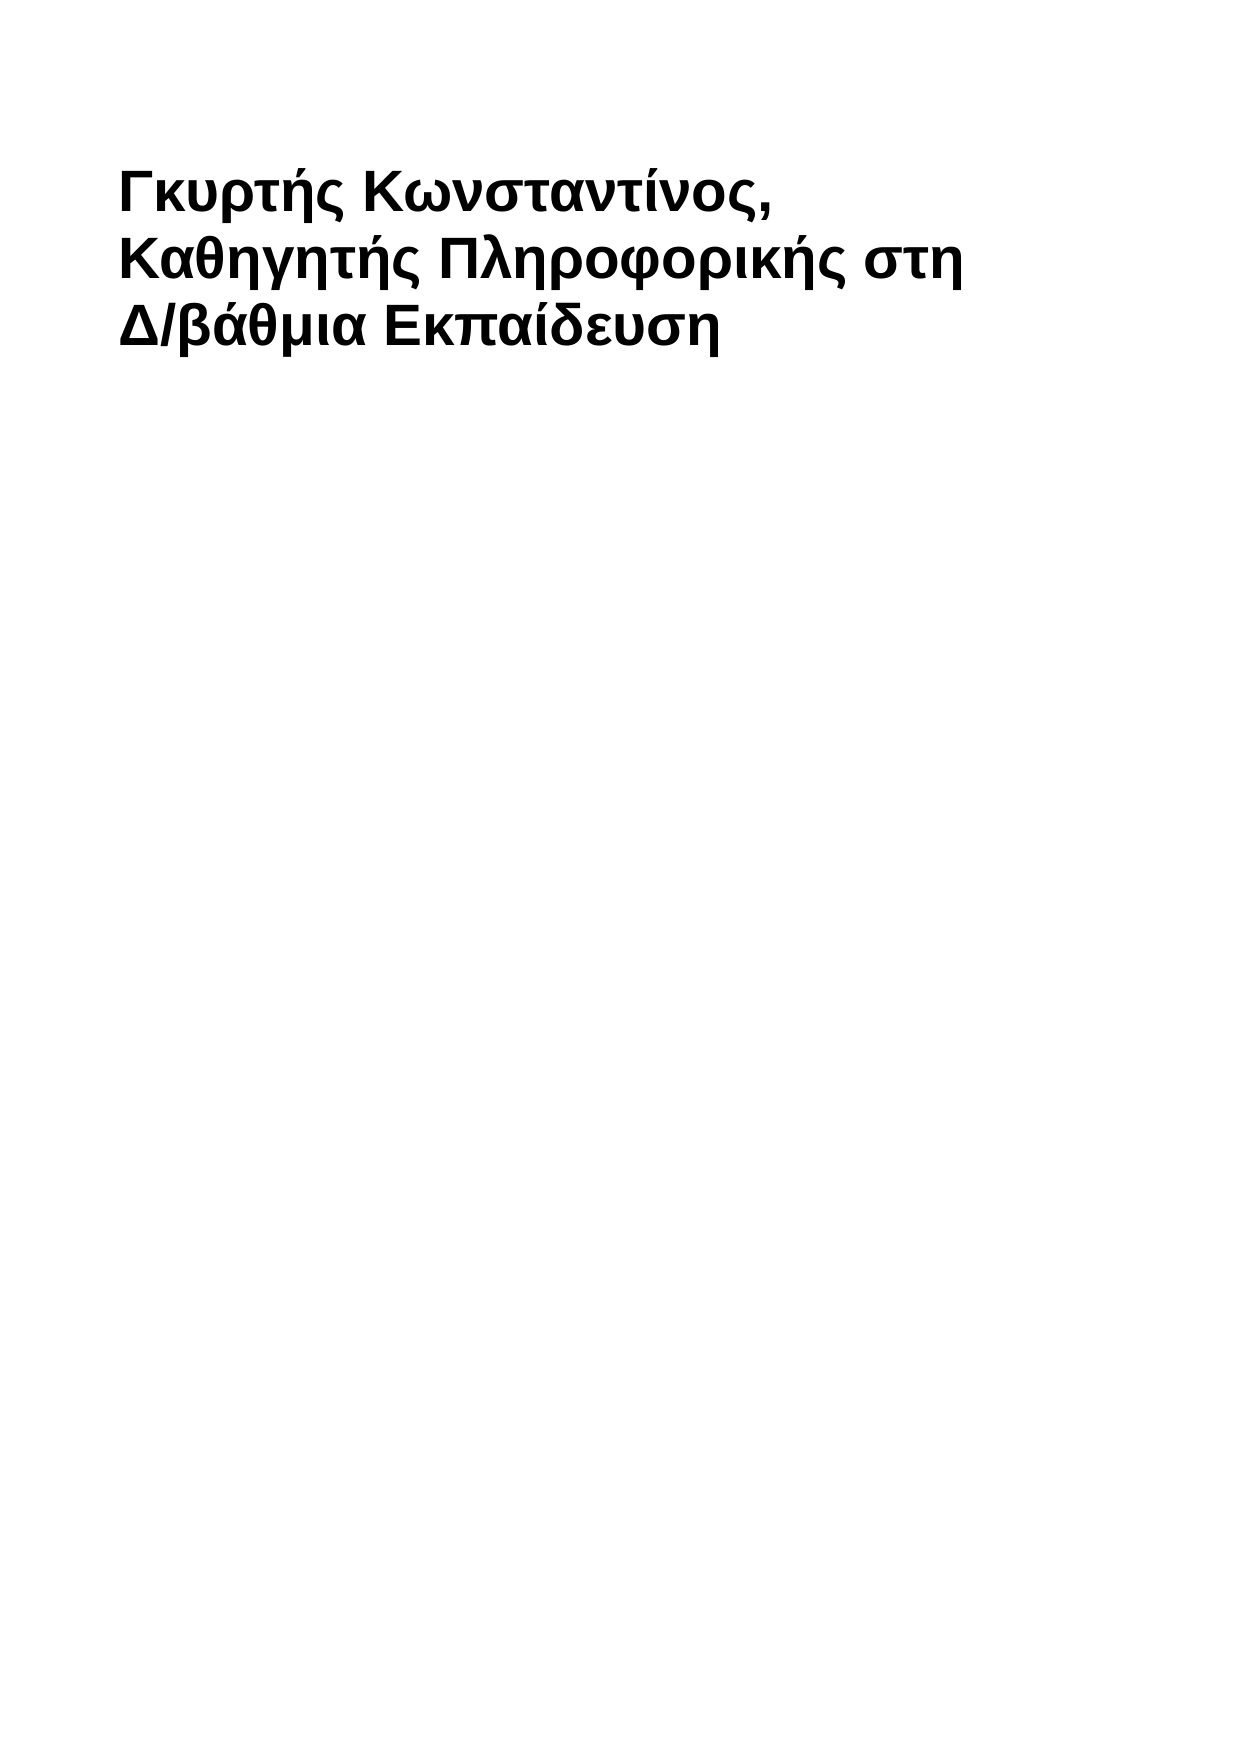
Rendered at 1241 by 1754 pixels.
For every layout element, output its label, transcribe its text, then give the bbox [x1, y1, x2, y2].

text Γκυρτής Κωνσταντίνος, Καθηγητής Πληροφορικής στη Δ/βάθμια Εκπαίδευση [118, 157, 1122, 358]
